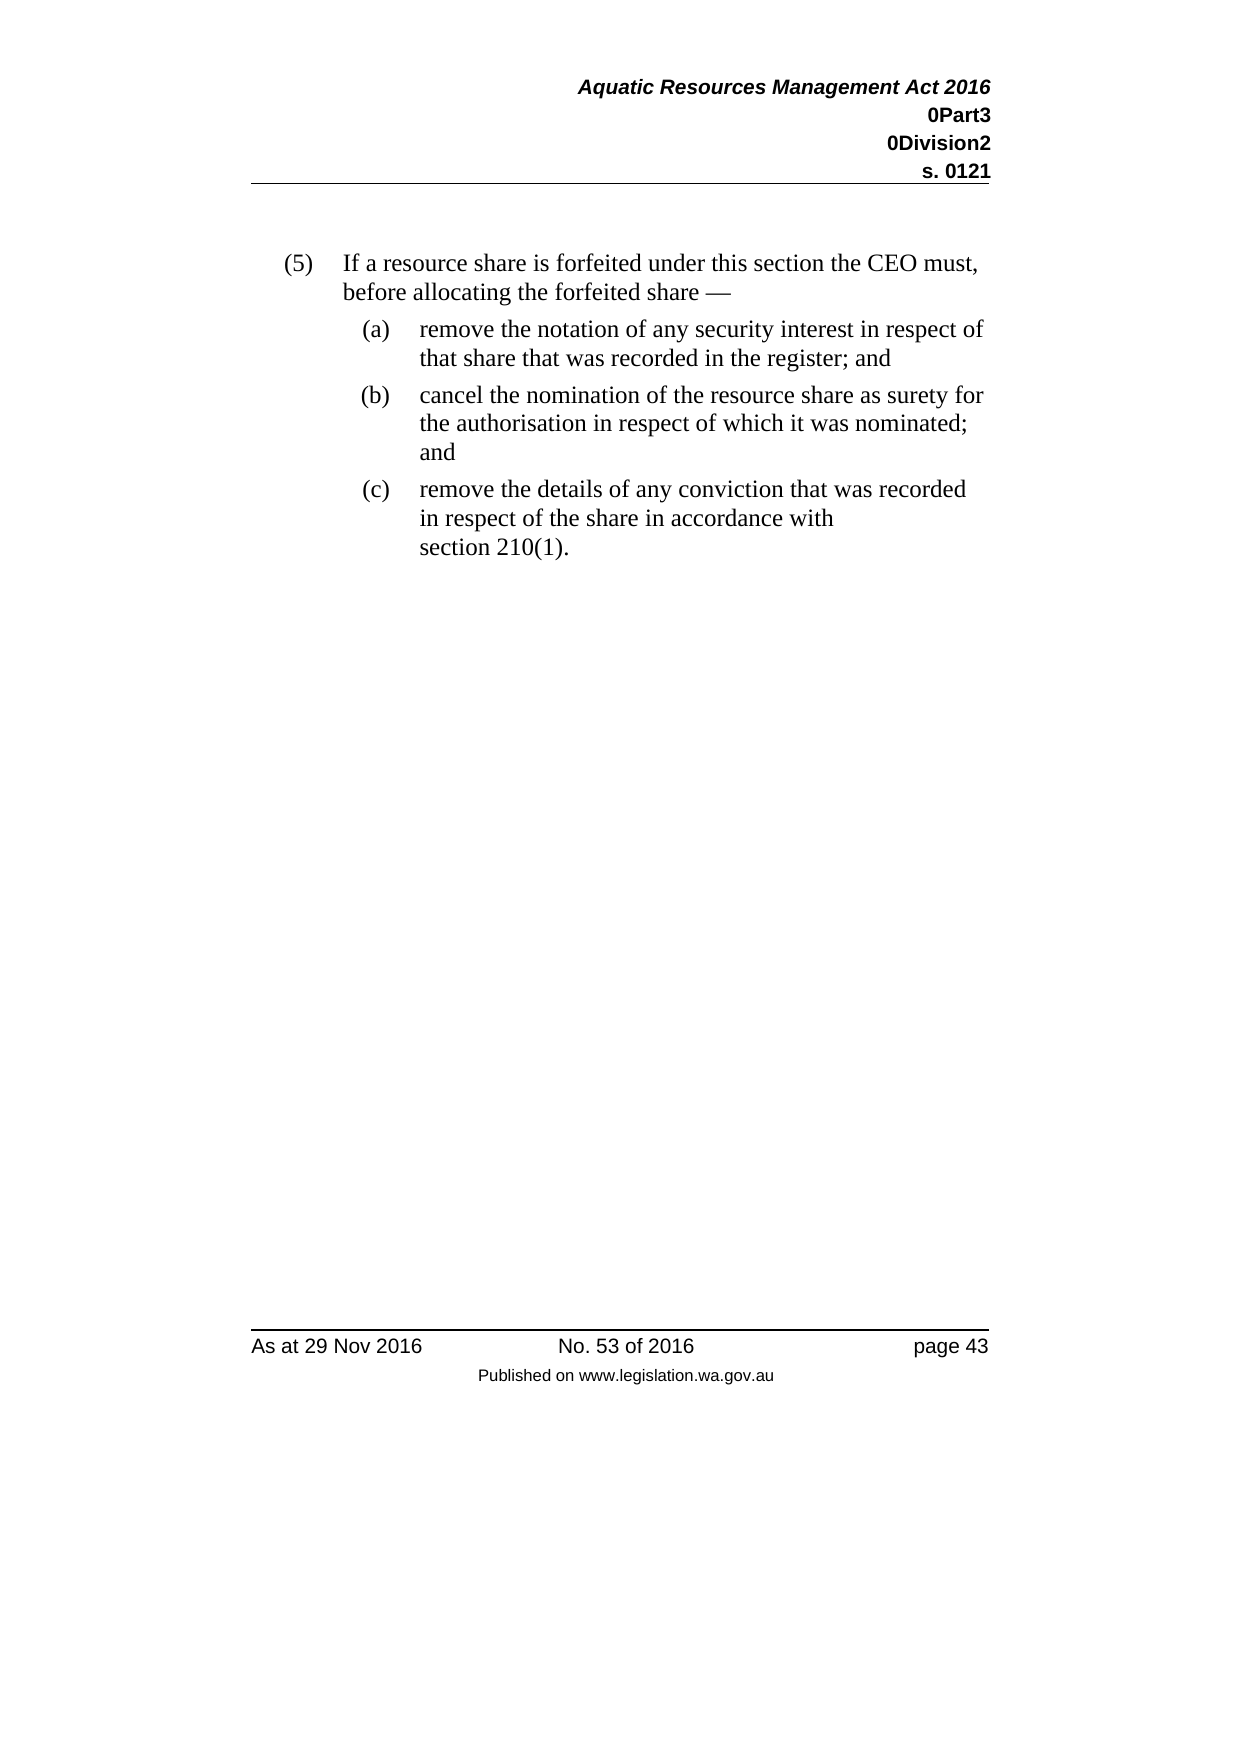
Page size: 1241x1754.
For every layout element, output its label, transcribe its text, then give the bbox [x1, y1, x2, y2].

text (5) If a resource share is forfeited under this section the CEO must, before allocating the forfeited share — [251, 248, 989, 306]
text (c) remove the details of any conviction that was recorded in respect of the share in accordance with section 210(1). [251, 474, 989, 561]
text (a) remove the notation of any security interest in respect of that share that was recorded in the register; and [251, 314, 989, 371]
text (b) cancel the nomination of the resource share as surety for the authorisation in respect of which it was nominated; and [251, 380, 989, 466]
